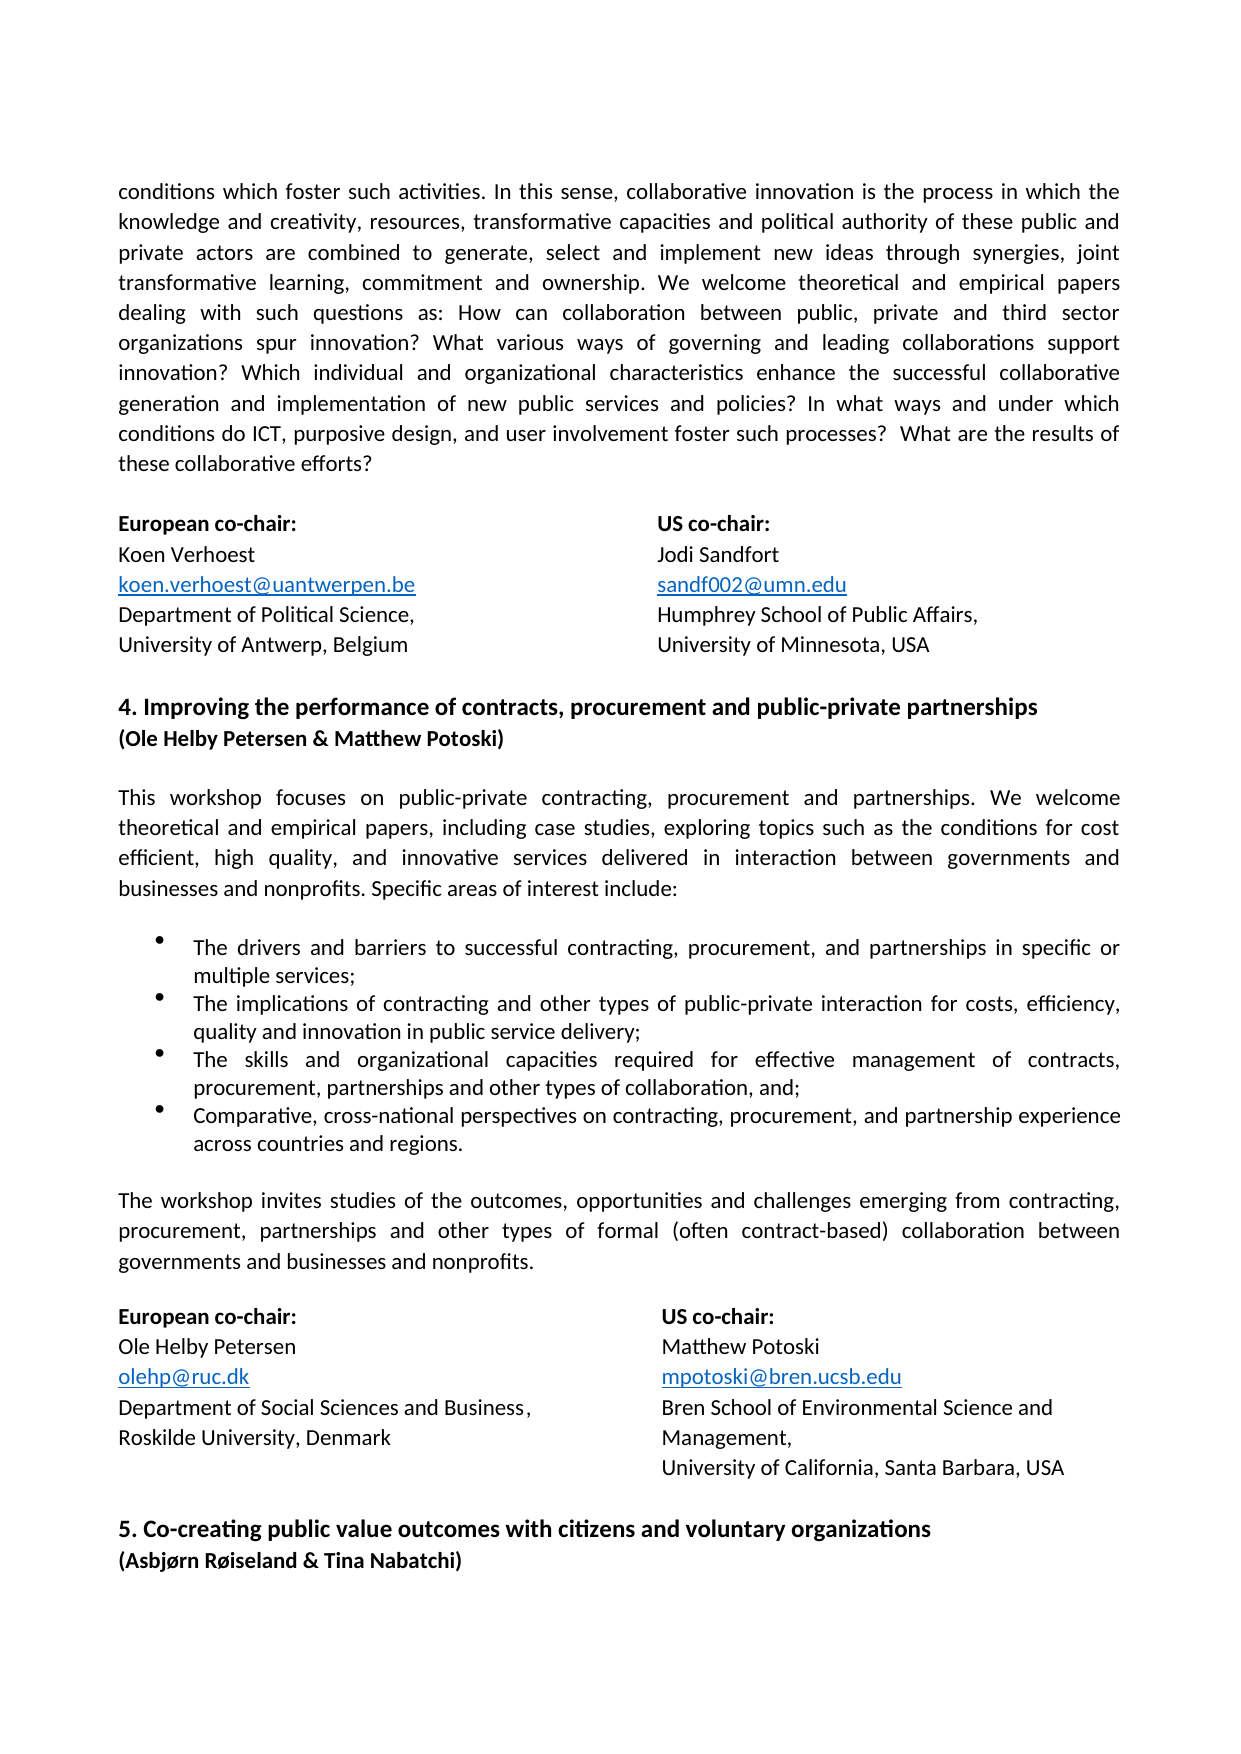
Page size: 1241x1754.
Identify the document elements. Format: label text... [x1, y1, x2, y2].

text European co-chair: [118, 509, 583, 537]
text olehp@ruc.dk mpotoski@bren.ucsb.edu [118, 1362, 1122, 1390]
text Jodi Sandfort [657, 540, 1122, 568]
text University of Minnesota, USA [657, 630, 1122, 658]
list Comparative, cross-national perspectives on contracting, procurement, and partnership experience across countries and regions. [156, 1101, 1122, 1157]
text University of California, Santa Barbara, USA [118, 1453, 1122, 1481]
text 4. Improving the performance of contracts, procurement and public-private partnerships [118, 691, 1122, 721]
text Ole Helby Petersen Matthew Potoski [118, 1332, 1122, 1360]
text Department of Political Science, [118, 600, 583, 628]
text Humphrey School of Public Affairs, [657, 600, 1122, 628]
text This workshop focuses on public-private contracting, procurement and partnerships. We welcome theoretical and empirical papers, including case studies, exploring topics such as the conditions for cost efficient, high quality, and innovative services delivered in interaction between governments and businesses and nonprofits. Specific areas of interest include: [118, 783, 1122, 902]
text sandf002@umn.edu [657, 570, 1122, 598]
text Roskilde University, Denmark Management, [118, 1423, 1122, 1451]
text University of Antwerp, Belgium [118, 630, 583, 658]
text Department of Social Sciences and Business , Bren School of Environmental Science and [118, 1393, 1122, 1421]
text (Asbjørn Røiseland & Tina Nabatchi) [118, 1546, 1122, 1574]
list The skills and organizational capacities required for effective management of contracts, procurement, partnerships and other types of collaboration, and; [156, 1045, 1122, 1101]
list The drivers and barriers to successful contracting, procurement, and partnerships in specific or multiple services; [156, 933, 1122, 989]
text US co-chair: [657, 509, 1122, 537]
text 5. Co-creating public value outcomes with citizens and voluntary organizations [118, 1513, 1122, 1544]
text Koen Verhoest [118, 540, 583, 568]
text (Ole Helby Petersen & Matthew Potoski) [118, 724, 1122, 752]
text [118, 177, 1122, 477]
list The implications of contracting and other types of public-private interaction for costs, efficiency, quality and innovation in public service delivery; [156, 989, 1122, 1045]
text koen.verhoest@uantwerpen.be [118, 570, 583, 598]
text The workshop invites studies of the outcomes, opportunities and challenges emerging from contracting, procurement, partnerships and other types of formal (often contract-based) collaboration between governments and businesses and nonprofits. [118, 1186, 1122, 1275]
text European co-chair: US co-chair: [118, 1302, 1122, 1330]
